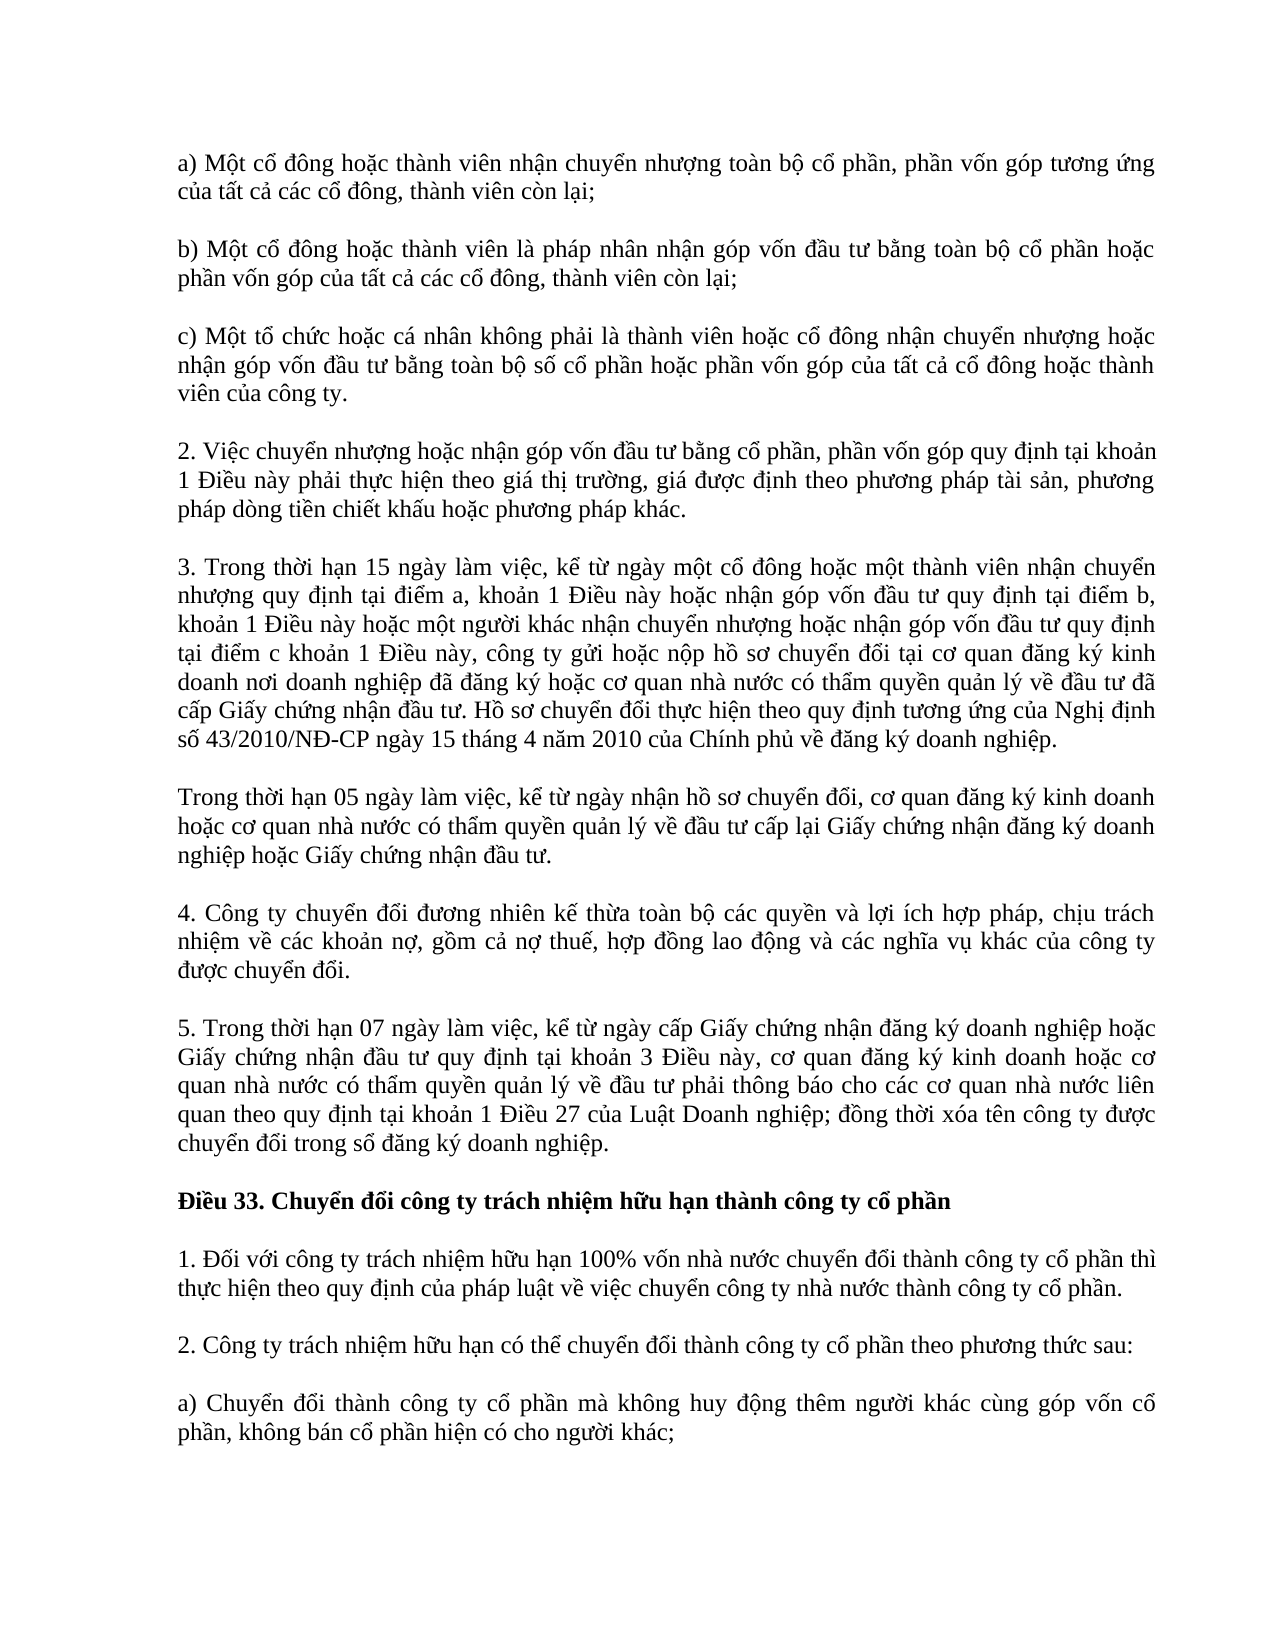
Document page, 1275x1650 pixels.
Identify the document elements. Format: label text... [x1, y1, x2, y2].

text 4. Công ty chuyển đổi đương nhiên kế thừa toàn bộ các quyền và lợi ích hợp pháp, chịu trách nhiệm về các khoản nợ, gồm cả nợ thuế, hợp đồng lao động và các nghĩa vụ khác của công ty được chuyển đổi. [177, 898, 1157, 984]
text 3. Trong thời hạn 15 ngày làm việc, kể từ ngày một cổ đông hoặc một thành viên nhận chuyển nhượng quy định tại điểm a, khoản 1 Điều này hoặc nhận góp vốn đầu tư quy định tại điểm b, khoản 1 Điều này hoặc một người khác nhận chuyển nhượng hoặc nhận góp vốn đầu tư quy định tại điểm c khoản 1 Điều này, công ty gửi hoặc nộp hồ sơ chuyển đổi tại cơ quan đăng ký kinh doanh nơi doanh nghiệp đã đăng ký hoặc cơ quan nhà nước có thẩm quyền quản lý về đầu tư đã cấp Giấy chứng nhận đầu tư. Hồ sơ chuyển đổi thực hiện theo quy định tương ứng của Nghị định số 43/2010/NĐ-CP ngày 15 tháng 4 năm 2010 của Chính phủ về đăng ký doanh nghiệp. [177, 552, 1157, 753]
text c) Một tổ chức hoặc cá nhân không phải là thành viên hoặc cổ đông nhận chuyển nhượng hoặc nhận góp vốn đầu tư bằng toàn bộ số cổ phần hoặc phần vốn góp của tất cả cổ đông hoặc thành viên của công ty. [177, 321, 1157, 407]
text 2. Việc chuyển nhượng hoặc nhận góp vốn đầu tư bằng cổ phần, phần vốn góp quy định tại khoản 1 Điều này phải thực hiện theo giá thị trường, giá được định theo phương pháp tài sản, phương pháp dòng tiền chiết khấu hoặc phương pháp khác. [177, 436, 1157, 523]
text a) Chuyển đổi thành công ty cổ phần mà không huy động thêm người khác cùng góp vốn cổ phần, không bán cổ phần hiện có cho người khác; [177, 1388, 1157, 1446]
text 1. Đối với công ty trách nhiệm hữu hạn 100% vốn nhà nước chuyển đổi thành công ty cổ phần thì thực hiện theo quy định của pháp luật về việc chuyển công ty nhà nước thành công ty cổ phần. [177, 1244, 1157, 1301]
text a) Một cổ đông hoặc thành viên nhận chuyển nhượng toàn bộ cổ phần, phần vốn góp tương ứng của tất cả các cổ đông, thành viên còn lại; [177, 148, 1157, 205]
text 5. Trong thời hạn 07 ngày làm việc, kể từ ngày cấp Giấy chứng nhận đăng ký doanh nghiệp hoặc Giấy chứng nhận đầu tư quy định tại khoản 3 Điều này, cơ quan đăng ký kinh doanh hoặc cơ quan nhà nước có thẩm quyền quản lý về đầu tư phải thông báo cho các cơ quan nhà nước liên quan theo quy định tại khoản 1 Điều 27 của Luật Doanh nghiệp; đồng thời xóa tên công ty được chuyển đổi trong sổ đăng ký doanh nghiệp. [177, 1013, 1157, 1157]
text Điều 33. Chuyển đổi công ty trách nhiệm hữu hạn thành công ty cổ phần [177, 1186, 1157, 1215]
text Trong thời hạn 05 ngày làm việc, kể từ ngày nhận hồ sơ chuyển đổi, cơ quan đăng ký kinh doanh hoặc cơ quan nhà nước có thẩm quyền quản lý về đầu tư cấp lại Giấy chứng nhận đăng ký doanh nghiệp hoặc Giấy chứng nhận đầu tư. [177, 782, 1157, 868]
text b) Một cổ đông hoặc thành viên là pháp nhân nhận góp vốn đầu tư bằng toàn bộ cổ phần hoặc phần vốn góp của tất cả các cổ đông, thành viên còn lại; [177, 234, 1157, 292]
text 2. Công ty trách nhiệm hữu hạn có thể chuyển đổi thành công ty cổ phần theo phương thức sau: [177, 1331, 1157, 1359]
